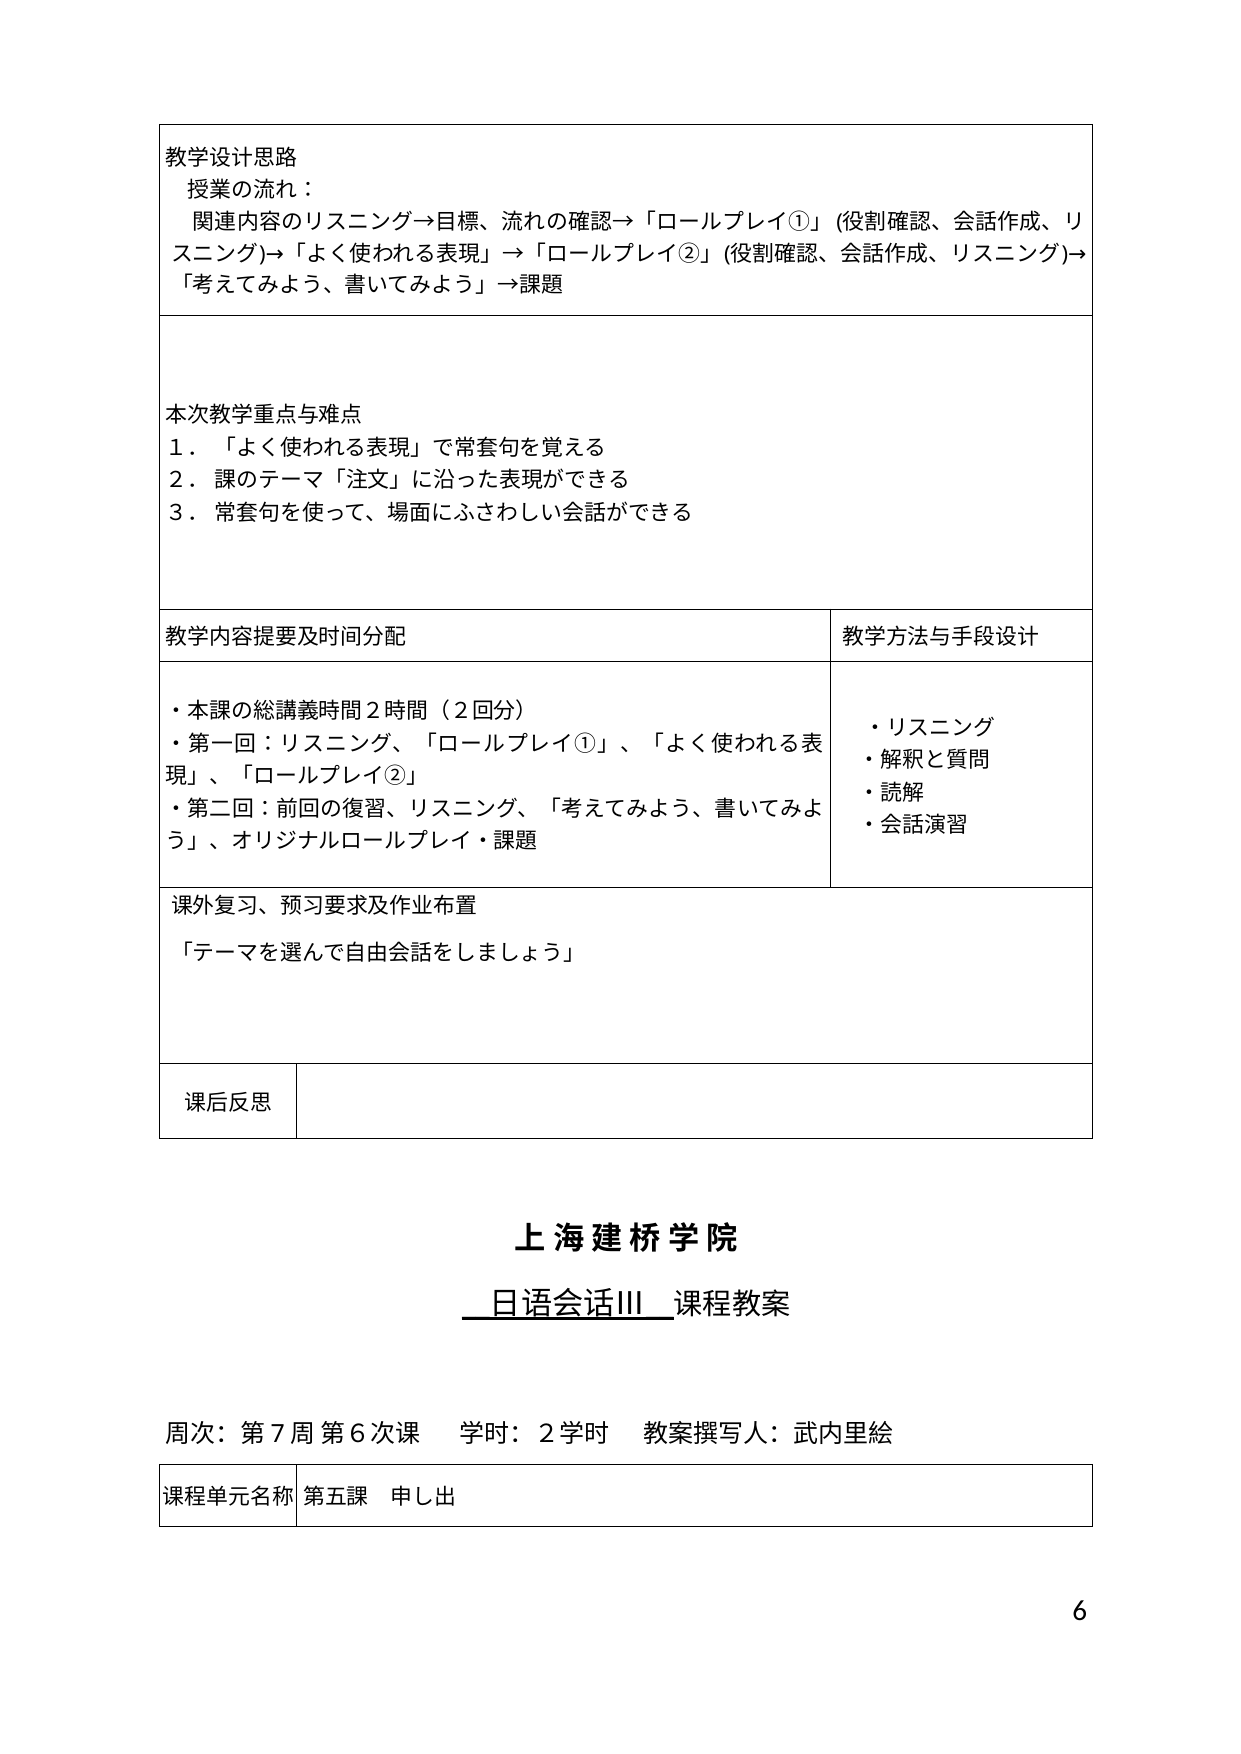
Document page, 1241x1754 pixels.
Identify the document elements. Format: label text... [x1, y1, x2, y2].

table_cell 教学方法与手段设计 [831, 610, 1092, 661]
table_cell [297, 1064, 1092, 1138]
table_cell 教学内容提要及时间分配 [160, 610, 830, 661]
text 上 海 建 桥 学 院 [165, 1204, 1087, 1269]
table_cell 课外复习、预习要求及作业布置 「テーマを選んで自由会話をしましょう」 [160, 888, 1092, 1063]
text __日语会话Ⅲ__课程教案 [165, 1269, 1087, 1334]
table_cell ・リスニング ・解釈と質問 ・読解 ・会話演習 [831, 662, 1092, 887]
table_cell ・本課の総講義時間２時間（２回分） ・第一回：リスニング、「ロールプレイ①」、「よく使われる表現」、「ロールプレイ②」 ・第二回：前回の復習、リスニング、「考えてみよう、書いてみよう」、オリジナルロールプレイ・課題 [160, 662, 830, 887]
table_cell 本次教学重点与难点 １． 「よく使われる表現」で常套句を覚える ２． 課のテーマ「注文」に沿った表現ができる ３． 常套句を使って、場面にふさわしい会話ができる [160, 316, 1092, 608]
table_header 课程单元名称 [160, 1465, 296, 1526]
text 周次：第7周 第６次课 学时：２学时 教案撰写人：武内里絵 [165, 1399, 1087, 1464]
table_header 第五課 申し出 [297, 1465, 1092, 1526]
table_cell 课后反思 [160, 1064, 296, 1138]
table_cell 教学设计思路 授業の流れ： 関連内容のリスニング→目標、流れの確認→「ロールプレイ①」(役割確認、会話作成、リスニング)→「よく使われる表現」→「ロールプレイ②」(役割確認、会話作成、リスニング)→「考えてみよう、書いてみよう」→課題 [160, 125, 1092, 314]
